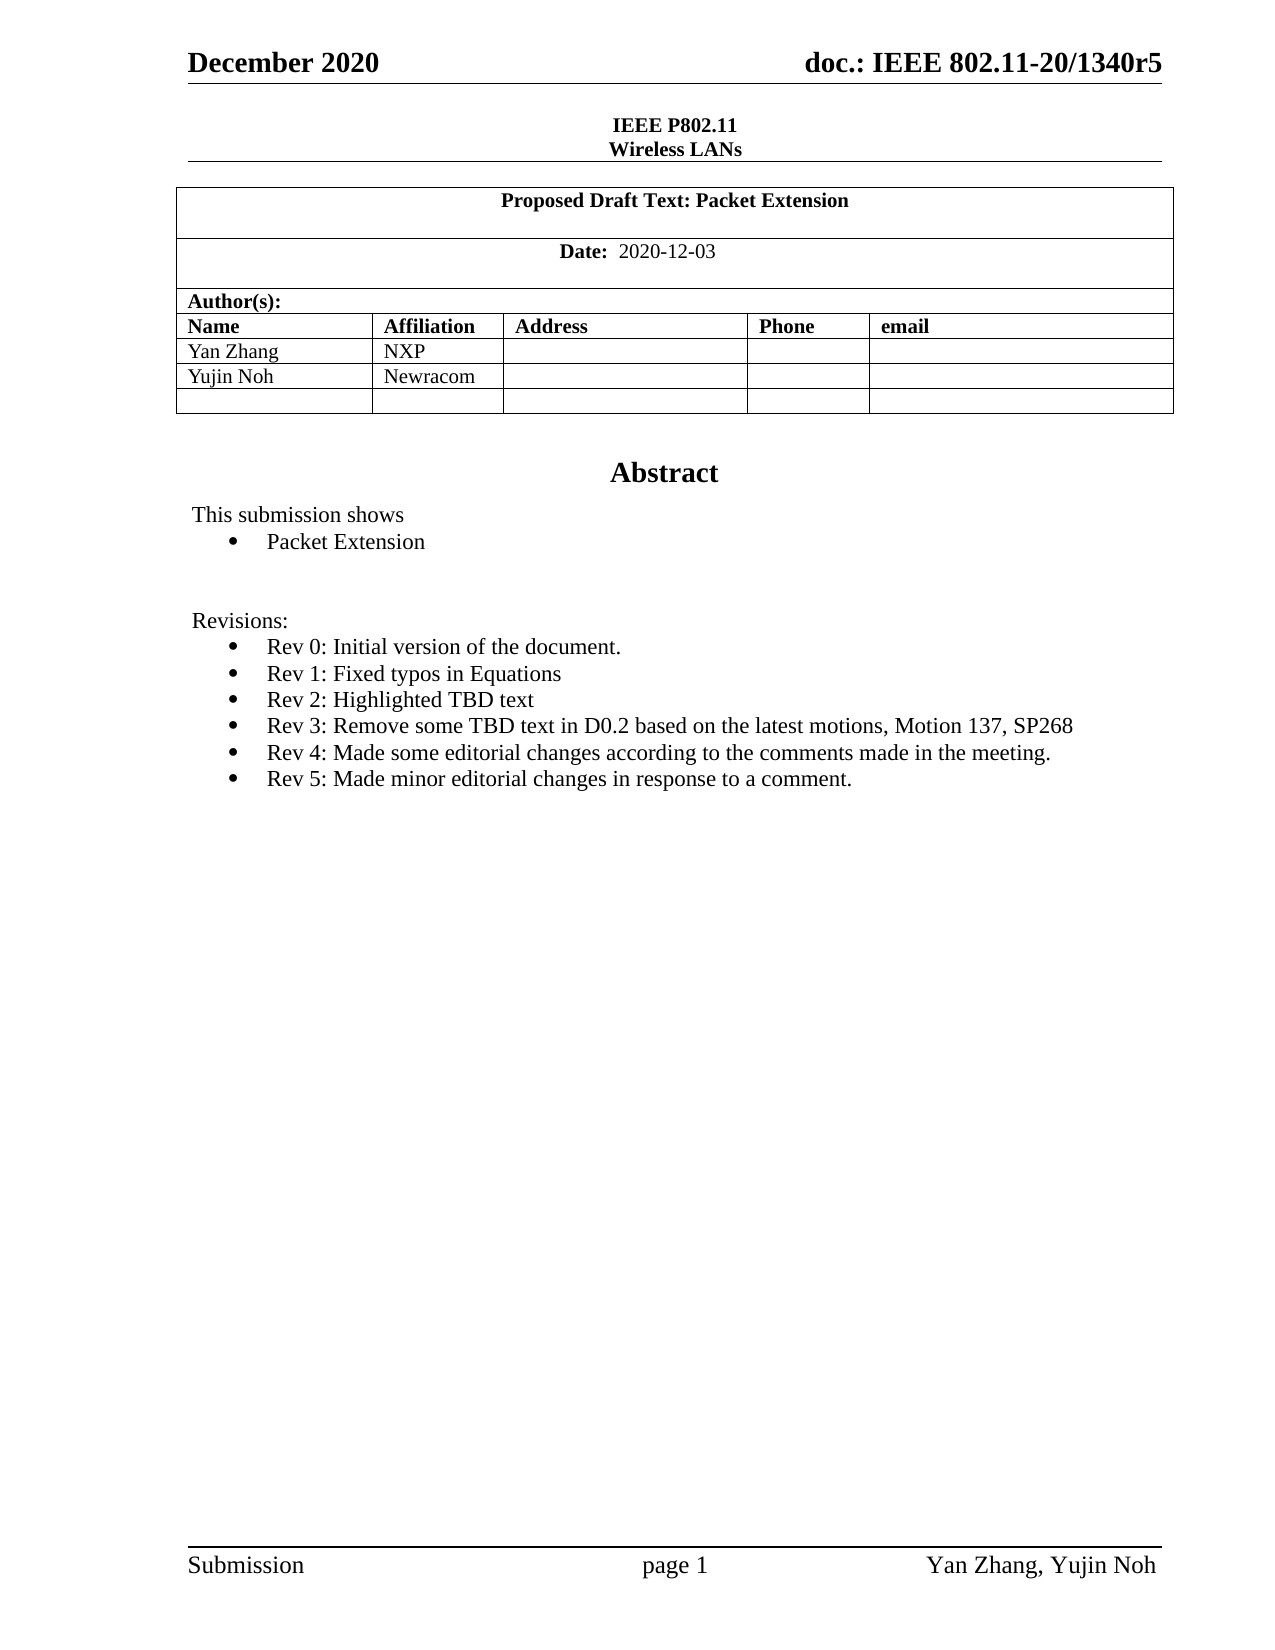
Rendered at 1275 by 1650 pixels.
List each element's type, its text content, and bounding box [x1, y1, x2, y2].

table_cell [504, 389, 747, 413]
table_header Proposed Draft Text: Packet Extension [177, 188, 1173, 238]
table_cell Date: 2020-12-03 [177, 239, 1173, 288]
table_cell email [870, 314, 1173, 338]
table_cell Yan Zhang [177, 339, 372, 363]
table_cell [504, 364, 747, 388]
table_cell Name [177, 314, 372, 338]
table_cell Affiliation [373, 314, 503, 338]
table_cell Newracom [373, 364, 503, 388]
table_cell [504, 339, 747, 363]
table_cell Yujin Noh [177, 364, 372, 388]
table_cell Phone [748, 314, 869, 338]
table_cell [177, 389, 372, 413]
table_cell [748, 339, 869, 363]
table_cell Address [504, 314, 747, 338]
table_cell [870, 339, 1173, 363]
table_cell [748, 364, 869, 388]
table_cell [748, 389, 869, 413]
table_cell [870, 389, 1173, 413]
table_cell NXP [373, 339, 503, 363]
table_cell Author(s): [177, 289, 1173, 313]
text IEEE P802.11 Wireless LANs [187, 112, 1162, 162]
table_cell [870, 364, 1173, 388]
table_cell [373, 389, 503, 413]
